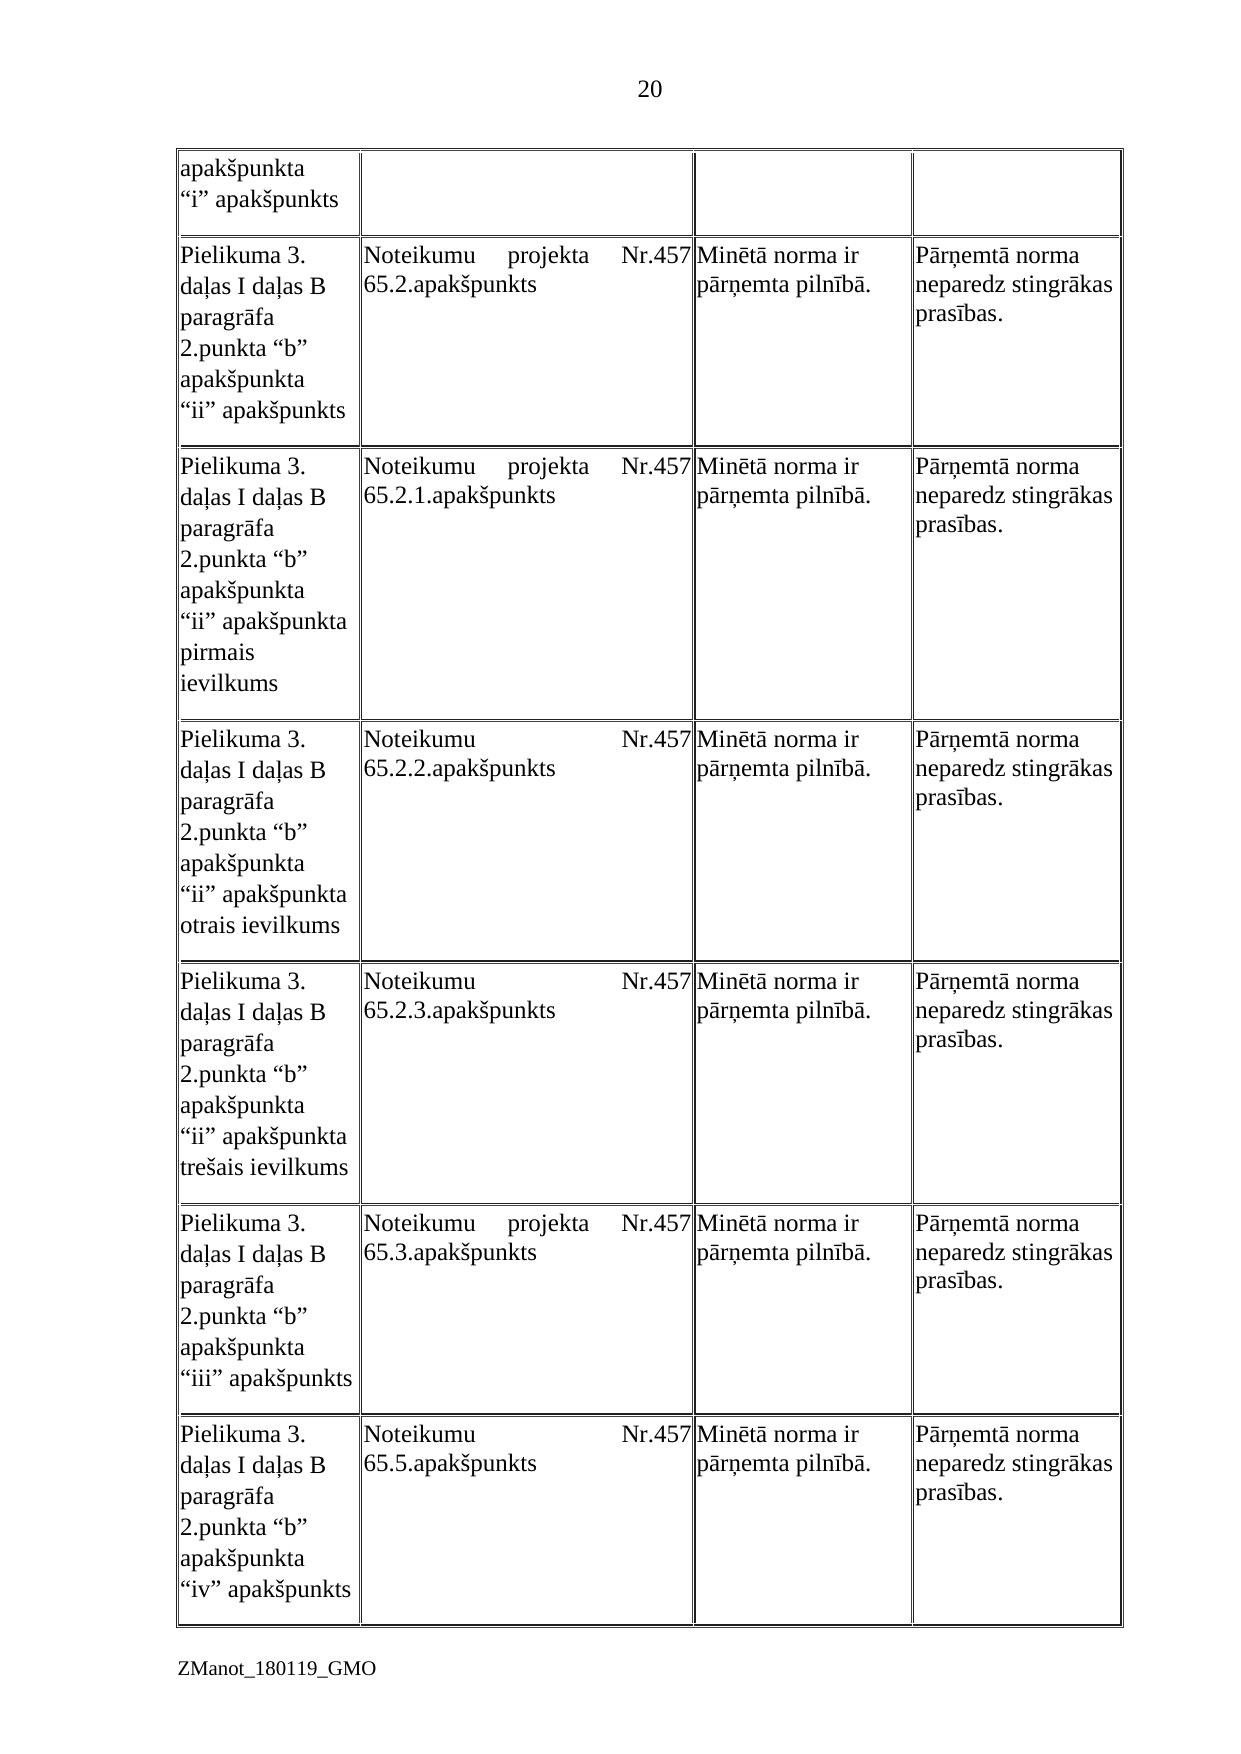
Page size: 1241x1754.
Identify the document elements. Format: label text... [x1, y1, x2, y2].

table_cell Minētā norma ir pārņemta pilnībā. [696, 449, 911, 718]
table_cell Noteikumu projekta Nr.457 65.2.apakšpunkts [362, 238, 692, 445]
table_cell Pārņemtā norma neparedz stingrākas prasības. [914, 960, 1121, 1202]
table_cell Pielikuma 3. daļas I daļas B paragrāfa 2.punkta “b” apakšpunkta “iv” apakšpunkts [179, 1413, 361, 1624]
table_cell Minētā norma ir pārņemta pilnībā. [696, 964, 911, 1202]
table_cell Pārņemtā norma neparedz stingrākas prasības. [914, 235, 1121, 445]
table_cell Minētā norma ir pārņemta pilnībā. [696, 1206, 911, 1413]
table_cell Minētā norma ir pārņemta pilnībā. [696, 238, 911, 445]
table_cell Noteikumu projekta Nr.457 65.2.1.apakšpunkts [362, 449, 692, 718]
table_cell Pielikuma 3. daļas I daļas B paragrāfa 2.punkta “b” apakšpunkta “iii” apakšpunkts [179, 1203, 359, 1413]
table_cell Noteikumu Nr.457 65.5.apakšpunkts [361, 1413, 694, 1624]
table_cell Pielikuma 3. daļas I daļas B paragrāfa 2.punkta “b” apakšpunkta “ii” apakšpunkts [179, 235, 359, 445]
table_cell Pārņemtā norma neparedz stingrākas prasības. [914, 719, 1121, 960]
table_cell Noteikumu Nr.457 65.2.2.apakšpunkts [362, 722, 692, 960]
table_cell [913, 1413, 1121, 1624]
table_cell Pielikuma 3. daļas I daļas B paragrāfa 2.punkta “b” apakšpunkta “ii” apakšpunkta pirmais ievilkums [179, 445, 359, 718]
table_cell Pielikuma 3. daļas I daļas B paragrāfa 2.punkta “b” apakšpunkta “ii” apakšpunkta trešais ievilkums [179, 960, 359, 1202]
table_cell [694, 151, 913, 234]
table_cell Noteikumu Nr.457 65.2.3.apakšpunkts [362, 964, 692, 1202]
table_cell Noteikumu projekta Nr.457 65.3.apakšpunkts [362, 1206, 692, 1413]
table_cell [694, 1417, 913, 1624]
table_cell Minētā norma ir pārņemta pilnībā. [696, 722, 911, 960]
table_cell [913, 151, 1120, 234]
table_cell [179, 151, 361, 234]
table_cell Pārņemtā norma neparedz stingrākas prasības. [914, 1203, 1121, 1413]
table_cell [361, 149, 694, 234]
table_cell Pielikuma 3. daļas I daļas B paragrāfa 2.punkta “b” apakšpunkta “ii” apakšpunkta otrais ievilkums [179, 719, 359, 960]
table_cell Pārņemtā norma neparedz stingrākas prasības. [914, 445, 1121, 718]
